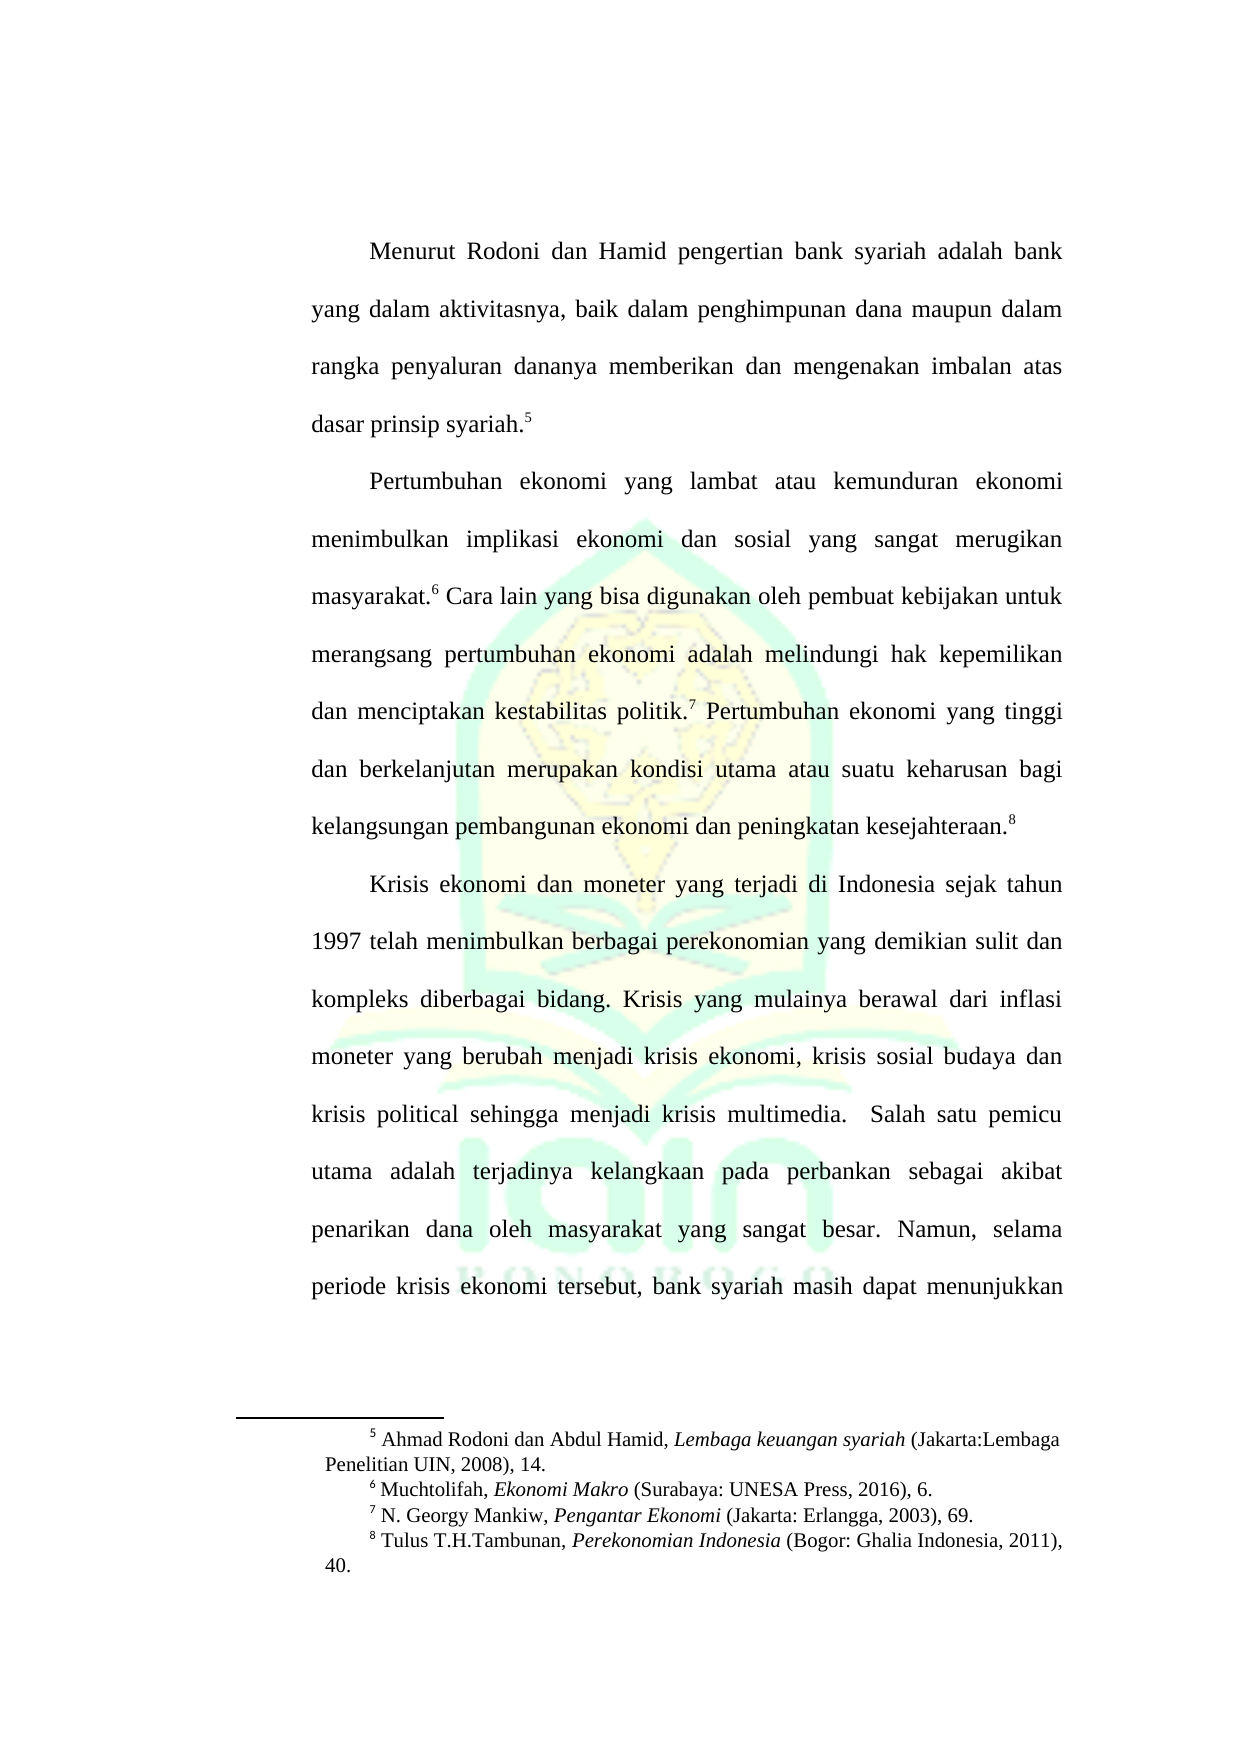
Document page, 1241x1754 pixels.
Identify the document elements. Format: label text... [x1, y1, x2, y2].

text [311, 869, 1063, 1300]
text Menurut Rodoni dan Hamid pengertian bank syariah adalah bank yang dalam aktivitasnya, baik dalam penghimpunan dana maupun dalam rangka penyaluran dananya memberikan dan mengenakan imbalan atas dasar prinsip syariah. [311, 236, 1063, 437]
text Pertumbuhan ekonomi yang lambat atau kemunduran ekonomi menimbulkan implikasi ekonomi dan sosial yang sangat merugikan masyarakat. Cara lain yang bisa digunakan oleh pembuat kebijakan untuk merangsang pertumbuhan ekonomi adalah melindungi hak kepemilikan dan menciptakan kestabilitas politik. Pertumbuhan ekonomi yang tinggi dan berkelanjutan merupakan kondisi utama atau suatu keharusan bagi kelangsungan pembangunan ekonomi dan peningkatan kesejahteraan. [311, 466, 1063, 840]
